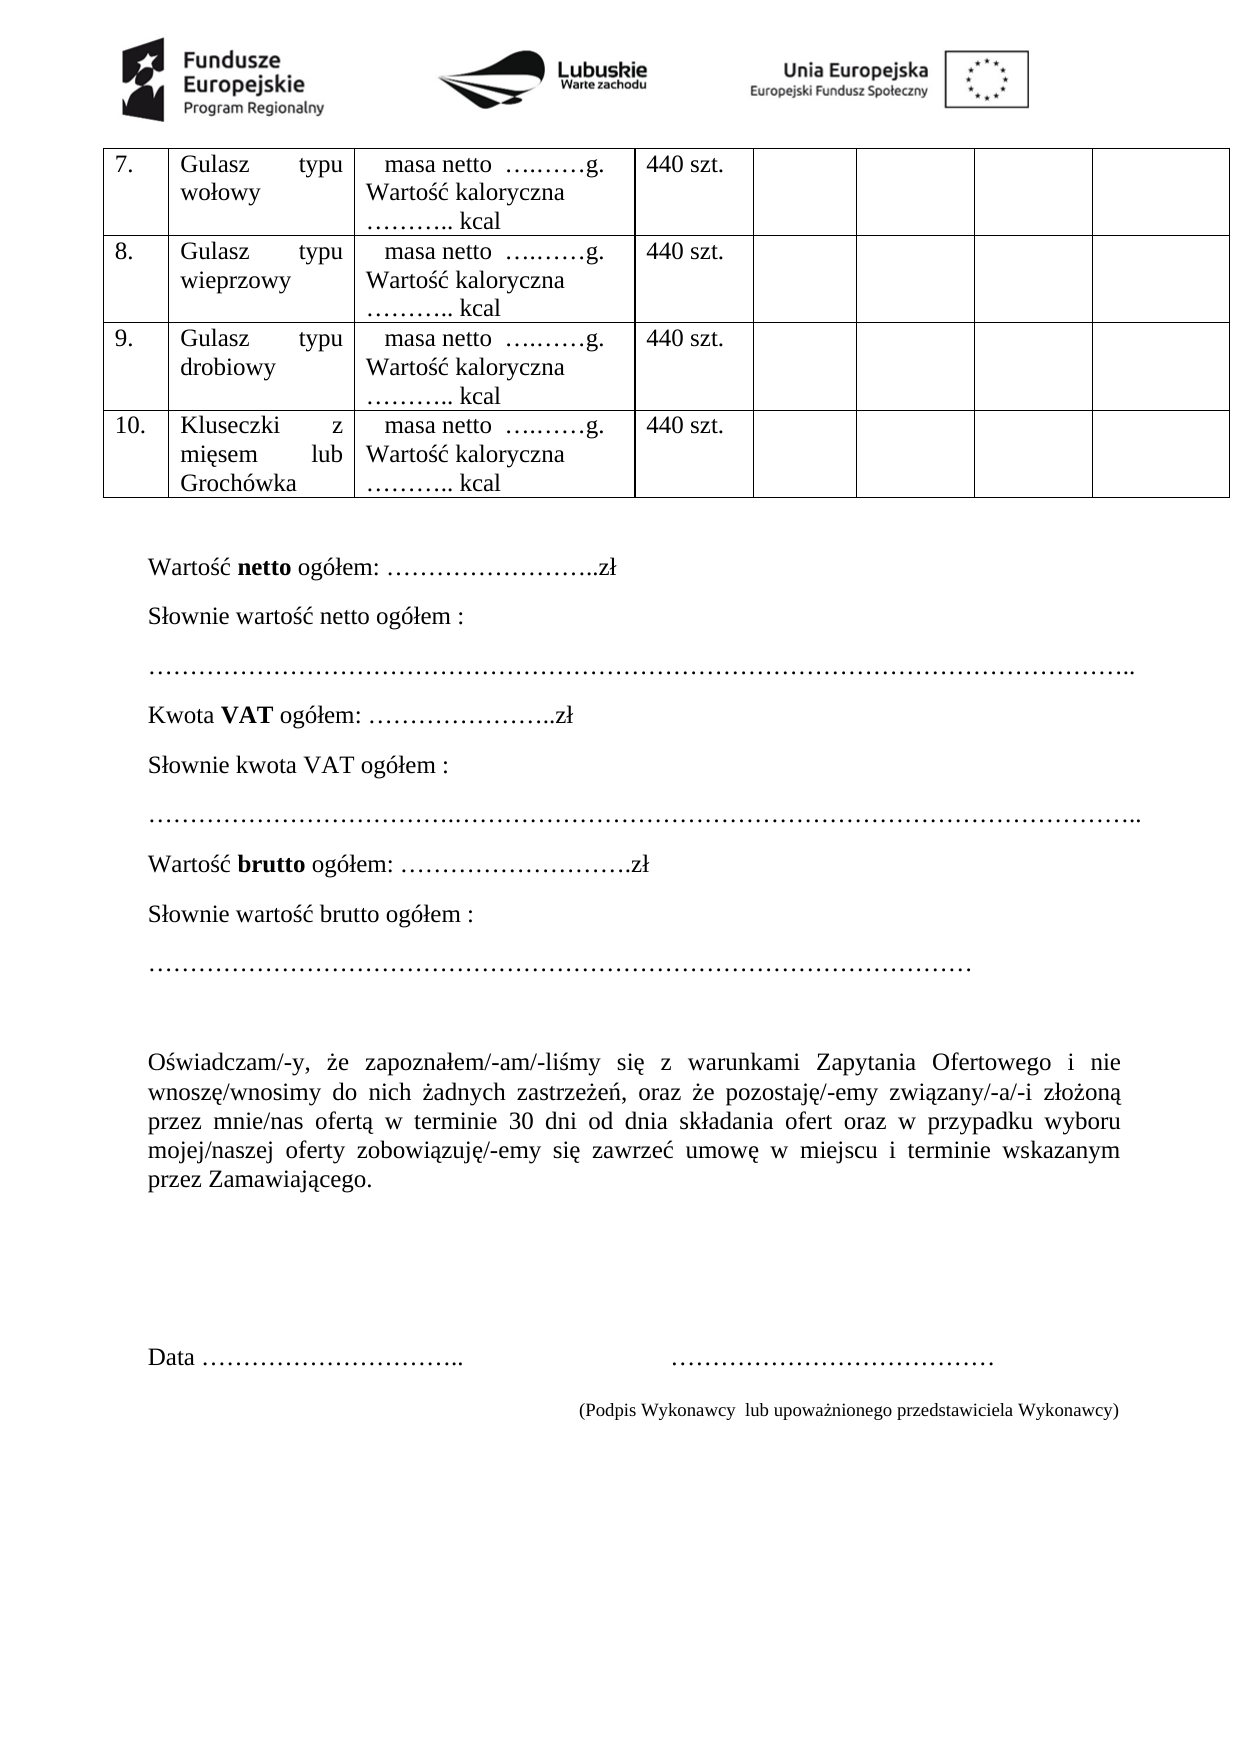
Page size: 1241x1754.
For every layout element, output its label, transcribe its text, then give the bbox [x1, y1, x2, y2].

table_cell [754, 236, 856, 322]
text Oświadczam/-y, że zapoznałem/-am/-liśmy się z warunkami Zapytania Ofertowego i nie wnoszę/wnosimy do nich żadnych zastrzeżeń, oraz że pozostaję/-emy związany/-a/-i złożoną przez mnie/nas ofertą w terminie 30 dni od dnia składania ofert oraz w przypadku wyboru mojej/naszej oferty zobowiązuję/-emy się zawrzeć umowę w miejscu i terminie wskazanym przez Zamawiającego. [148, 1047, 1122, 1193]
text Słownie wartość netto ogółem : [148, 601, 1225, 630]
table_cell [857, 236, 974, 322]
table_cell 440 szt. [636, 236, 753, 322]
table_cell [975, 323, 1092, 409]
table_cell [975, 149, 1092, 235]
table_cell Gulasz typu drobiowy [169, 323, 354, 409]
table_cell [975, 411, 1092, 497]
table_cell [1093, 236, 1229, 322]
table_cell 9. [104, 323, 168, 409]
table_cell 8. [104, 236, 168, 322]
table_cell [857, 411, 974, 497]
table_cell [857, 323, 974, 409]
table_cell 440 szt. [636, 149, 753, 235]
table_cell 10. [104, 411, 168, 497]
table_cell masa netto ….……g. Wartość kaloryczna ……….. kcal [355, 149, 634, 235]
table_cell masa netto ….……g. Wartość kaloryczna ……….. kcal [355, 323, 634, 409]
text Wartość brutto ogółem: ……………………….zł [148, 849, 1225, 878]
text Wartość netto ogółem: ……………………..zł [148, 552, 1225, 580]
table_cell masa netto ….……g. Wartość kaloryczna ……….. kcal [355, 236, 634, 322]
text ……………………………………………………………………………………………………….. [148, 651, 1225, 679]
text (Podpis Wykonawcy lub upoważnionego przedstawiciela Wykonawcy) [148, 1399, 1122, 1420]
table_cell [1093, 411, 1229, 497]
table_cell [754, 149, 856, 235]
table_cell Gulasz typu wołowy [169, 149, 354, 235]
table_cell [1093, 323, 1229, 409]
table_cell 440 szt. [636, 323, 753, 409]
text ……………………………………………………………………………………… [148, 948, 1225, 977]
text Kwota VAT ogółem: …………………..zł [148, 700, 1225, 729]
text ……………………………….……………………………………………………………………….. [148, 799, 1225, 828]
table_cell 7. [104, 149, 168, 235]
table_cell [1093, 149, 1229, 235]
table_cell [857, 149, 974, 235]
picture [101, 17, 1048, 143]
table_cell [754, 323, 856, 409]
text Data ………………………….. ………………………………… [148, 1342, 1122, 1371]
table_cell 440 szt. [636, 411, 753, 497]
table_cell [975, 236, 1092, 322]
text Słownie kwota VAT ogółem : [148, 750, 1225, 779]
text Słownie wartość brutto ogółem : [148, 899, 1225, 927]
table_cell [754, 411, 856, 497]
table_cell Gulasz typu wieprzowy [169, 236, 354, 322]
table_cell masa netto ….……g. Wartość kaloryczna ……….. kcal [355, 411, 634, 497]
table_cell Kluseczki z mięsem lub Grochówka [169, 411, 354, 497]
